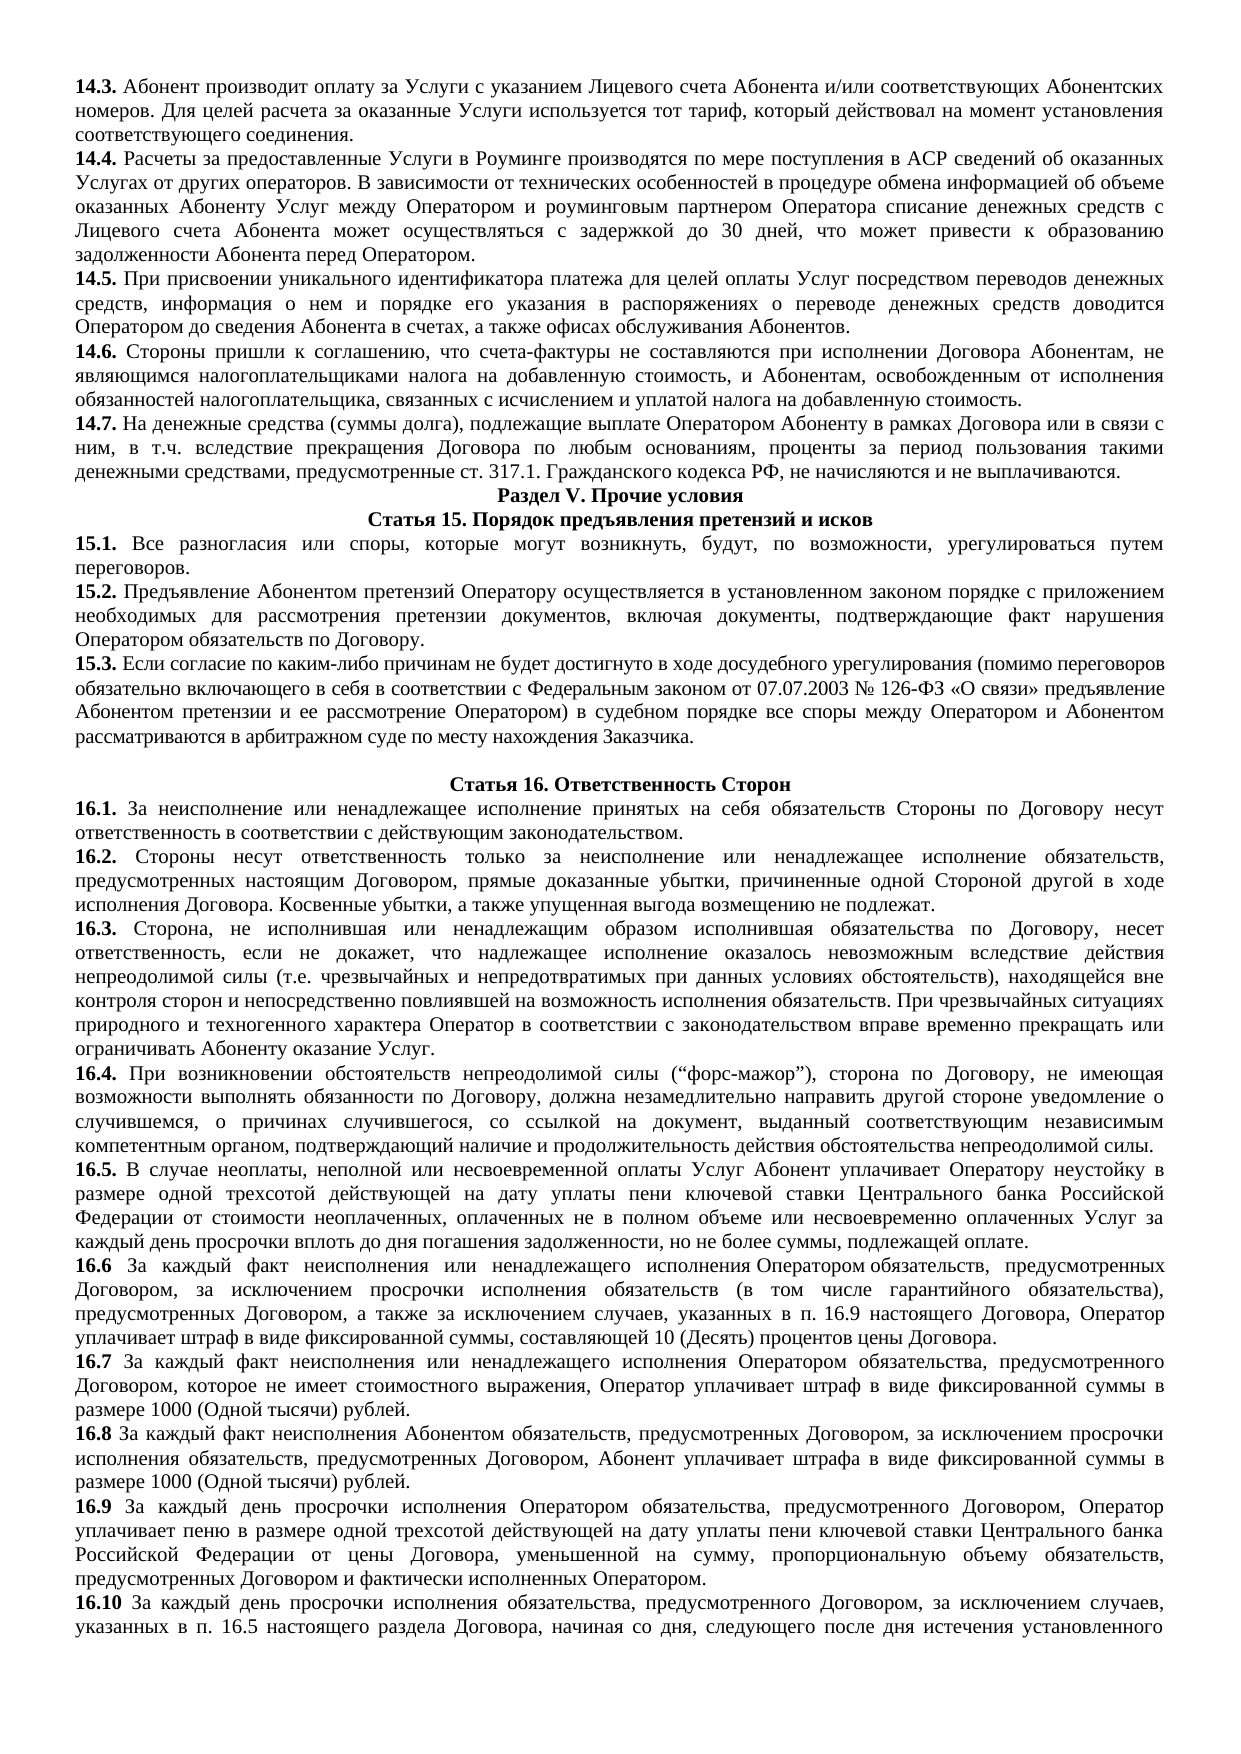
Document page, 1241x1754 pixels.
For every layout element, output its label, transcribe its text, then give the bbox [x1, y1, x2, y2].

text 15.1. Все разногласия или споры, которые могут возникнуть, будут, по возможности, урегулироваться путем переговоров. [75, 531, 1165, 579]
text 16.2. Стороны несут ответственность только за неисполнение или ненадлежащее исполнение обязательств, предусмотренных настоящим Договором, прямые доказанные убытки, причиненные одной Стороной другой в ходе исполнения Договора. Косвенные убытки, а также упущенная выгода возмещению не подлежат. [75, 844, 1165, 916]
text 16.5. В случае неоплаты, неполной или несвоевременной оплаты Услуг Абонент уплачивает Оператору неустойку в размере одной трехсотой действующей на дату уплаты пени ключевой ставки Центрального банка Российской Федерации от стоимости неоплаченных, оплаченных не в полном объеме или несвоевременно оплаченных Услуг за каждый день просрочки вплоть до дня погашения задолженности, но не более суммы, подлежащей оплате. [75, 1157, 1165, 1253]
text 14.4. Расчеты за предоставленные Услуги в Роуминге производятся по мере поступления в АСР сведений об оказанных Услугах от других операторов. В зависимости от технических особенностей в процедуре обмена информацией об объеме оказанных Абоненту Услуг между Оператором и роуминговым партнером Оператора списание денежных средств с Лицевого счета Абонента может осуществляться с задержкой до 30 дней, что может привести к образованию задолженности Абонента перед Оператором. [75, 146, 1165, 266]
text 16.7 За каждый факт неисполнения или ненадлежащего исполнения Оператором обязательства, предусмотренного Договором, которое не имеет стоимостного выражения, Оператор уплачивает штраф в виде фиксированной суммы в размере 1000 (Одной тысячи) рублей. [75, 1349, 1165, 1421]
text 16.6 За каждый факт неисполнения или ненадлежащего исполнения Оператором обязательств, предусмотренных Договором, за исключением просрочки исполнения обязательств (в том числе гарантийного обязательства), предусмотренных Договором, а также за исключением случаев, указанных в п. 16.9 настоящего Договора, Оператор уплачивает штраф в виде фиксированной суммы, составляющей 10 (Десять) процентов цены Договора. [75, 1253, 1165, 1349]
text 14.7. На денежные средства (суммы долга), подлежащие выплате Оператором Абоненту в рамках Договора или в связи с ним, в т.ч. вследствие прекращения Договора по любым основаниям, проценты за период пользования такими денежными средствами, предусмотренные ст. 317.1. Гражданского кодекса РФ, не начисляются и не выплачиваются. [75, 411, 1165, 483]
text 14.6. Стороны пришли к соглашению, что счета-фактуры не составляются при исполнении Договора Абонентам, не являющимся налогоплательщиками налога на добавленную стоимость, и Абонентам, освобожденным от исполнения обязанностей налогоплательщика, связанных с исчислением и уплатой налога на добавленную стоимость. [75, 338, 1165, 411]
text Статья 15. Порядок предъявления претензий и исков [75, 507, 1165, 531]
text 14.5. При присвоении уникального идентификатора платежа для целей оплаты Услуг посредством переводов денежных средств, информация о нем и порядке его указания в распоряжениях о переводе денежных средств доводится Оператором до сведения Абонента в счетах, а также офисах обслуживания Абонентов. [75, 266, 1165, 338]
text 16.4. При возникновении обстоятельств непреодолимой силы (“форс-мажор”), сторона по Договору, не имеющая возможности выполнять обязанности по Договору, должна незамедлительно направить другой стороне уведомление о случившемся, о причинах случившегося, со ссылкой на документ, выданный соответствующим независимым компетентным органом, подтверждающий наличие и продолжительность действия обстоятельства непреодолимой силы. [75, 1060, 1165, 1157]
text 16.3. Сторона, не исполнившая или ненадлежащим образом исполнившая обязательства по Договору, несет ответственность, если не докажет, что надлежащее исполнение оказалось невозможным вследствие действия непреодолимой силы (т.е. чрезвычайных и непредотвратимых при данных условиях обстоятельств), находящейся вне контроля сторон и непосредственно повлиявшей на возможность исполнения обязательств. При чрезвычайных ситуациях природного и техногенного характера Оператор в соответствии с законодательством вправе временно прекращать или ограничивать Абоненту оказание Услуг. [75, 916, 1165, 1060]
text Статья 16. Ответственность Сторон [75, 772, 1165, 796]
text 14.3. Абонент производит оплату за Услуги с указанием Лицевого счета Абонента и/или соответствующих Абонентских номеров. Для целей расчета за оказанные Услуги используется тот тариф, который действовал на момент установления соответствующего соединения. [75, 74, 1165, 146]
text Раздел V. Прочие условия [75, 483, 1165, 507]
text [75, 1590, 1165, 1638]
text 15.3. Если согласие по каким-либо причинам не будет достигнуто в ходе досудебного урегулирования (помимо переговоров обязательно включающего в себя в соответствии с Федеральным законом от 07.07.2003 № 126-ФЗ «О связи» предъявление Абонентом претензии и ее рассмотрение Оператором) в судебном порядке все споры между Оператором и Абонентом рассматриваются в арбитражном суде по месту нахождения Заказчика. [75, 651, 1165, 748]
text 15.2. Предъявление Абонентом претензий Оператору осуществляется в установленном законом порядке с приложением необходимых для рассмотрения претензии документов, включая документы, подтверждающие факт нарушения Оператором обязательств по Договору. [75, 579, 1165, 651]
text 16.1. За неисполнение или ненадлежащее исполнение принятых на себя обязательств Стороны по Договору несут ответственность в соответствии с действующим законодательством. [75, 796, 1165, 844]
text 16.9 За каждый день просрочки исполнения Оператором обязательства, предусмотренного Договором, Оператор уплачивает пеню в размере одной трехсотой действующей на дату уплаты пени ключевой ставки Центрального банка Российской Федерации от цены Договора, уменьшенной на сумму, пропорциональную объему обязательств, предусмотренных Договором и фактически исполненных Оператором. [75, 1493, 1165, 1590]
text 16.8 За каждый факт неисполнения Абонентом обязательств, предусмотренных Договором, за исключением просрочки исполнения обязательств, предусмотренных Договором, Абонент уплачивает штрафа в виде фиксированной суммы в размере 1000 (Одной тысячи) рублей. [75, 1421, 1165, 1493]
